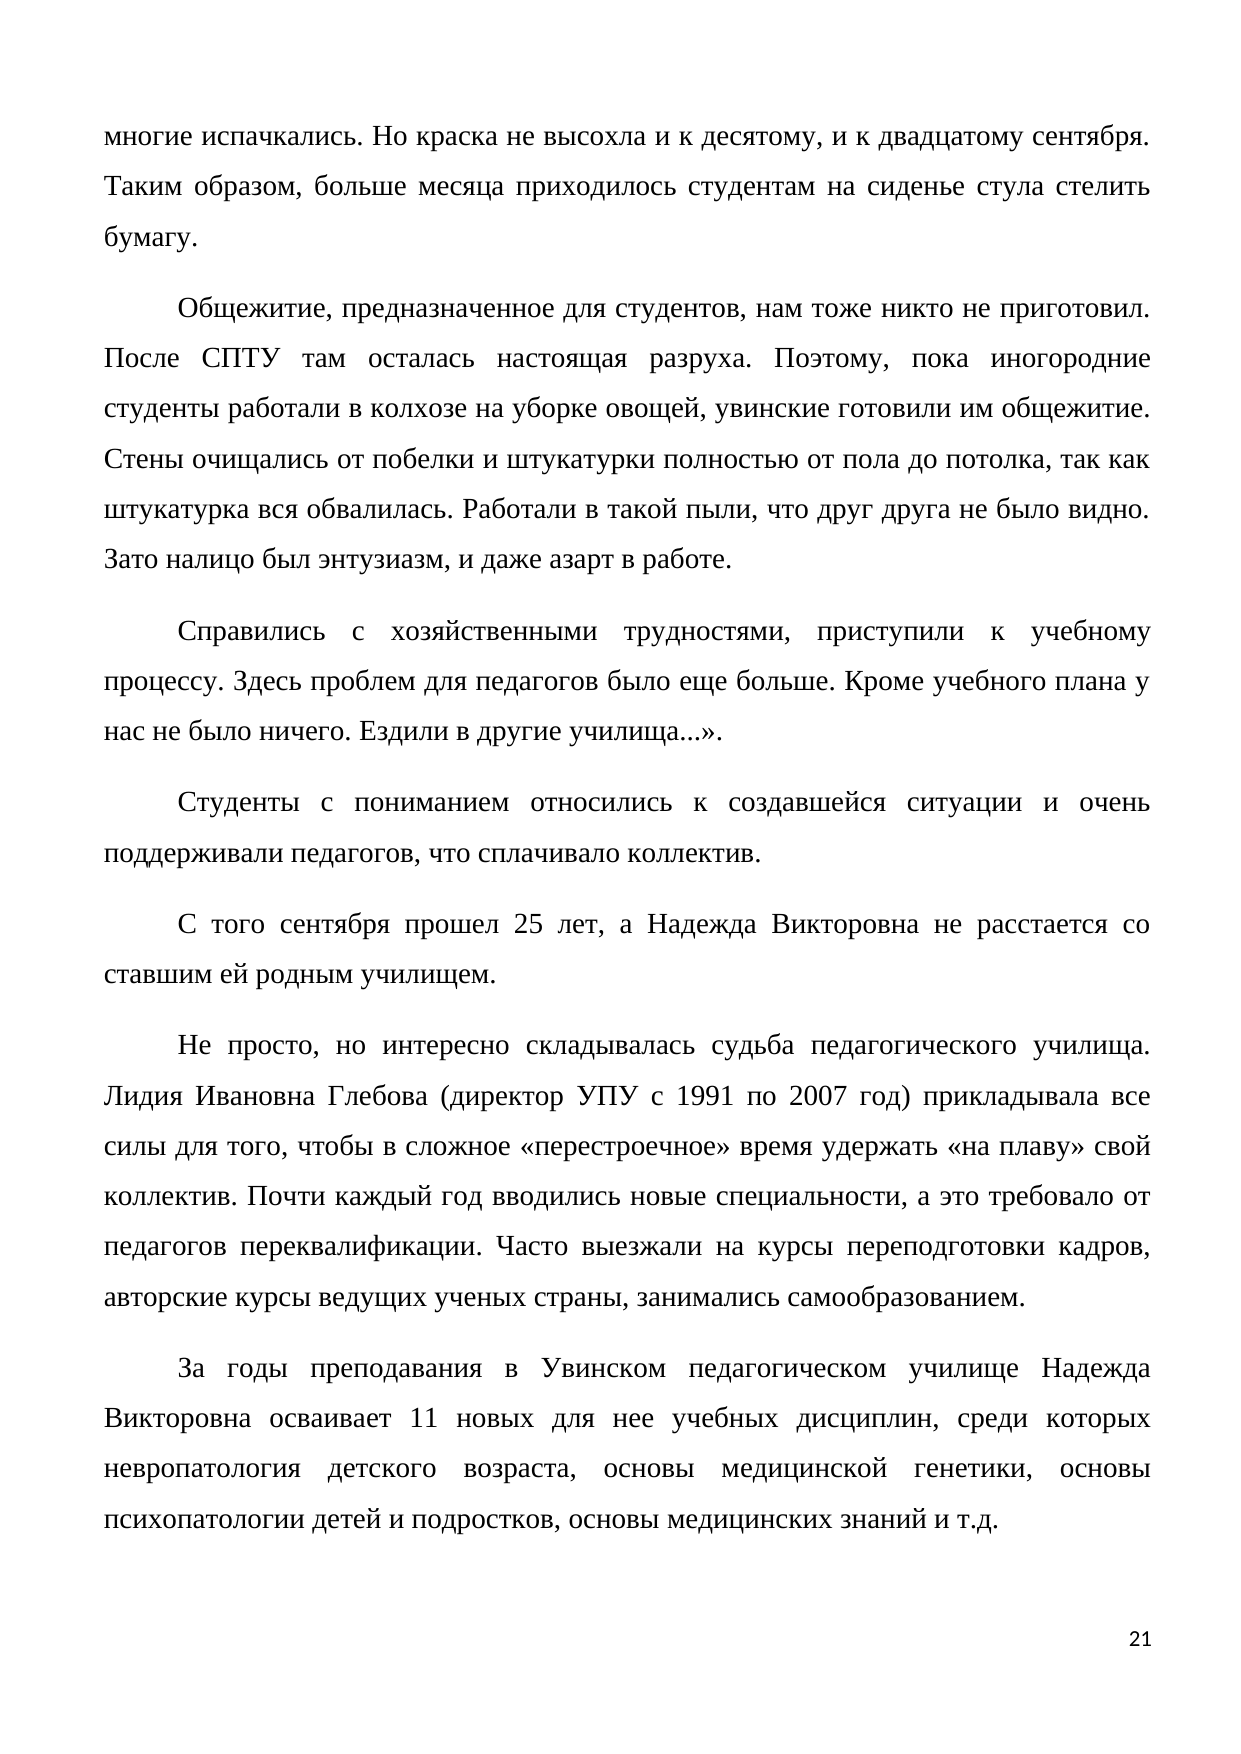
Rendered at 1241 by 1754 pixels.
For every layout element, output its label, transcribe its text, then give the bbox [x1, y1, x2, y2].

text Не просто, но интересно складывалась судьба педагогического училища. Лидия Ивановна Глебова (директор УПУ с 1991 по 2007 год) прикладывала все силы для того, чтобы в сложное «перестроечное» время удержать «на плаву» свой коллектив. Почти каждый год вводились новые специальности, а это требовало от педагогов переквалификации. Часто выезжали на курсы переподготовки кадров, авторские курсы ведущих ученых страны, занимались самообразованием. [103, 1027, 1152, 1312]
text За годы преподавания в Увинском педагогическом училище Надежда Викторовна осваивает 11 новых для нее учебных дисциплин, среди которых невропатология детского возраста, основы медицинской генетики, основы психопатологии детей и подростков, основы медицинских знаний и т.д. [103, 1350, 1152, 1534]
text Справились с хозяйственными трудностями, приступили к учебному процессу. Здесь проблем для педагогов было еще больше. Кроме учебного плана у нас не было ничего. Ездили в другие училища...». [103, 613, 1152, 747]
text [103, 118, 1152, 252]
text Студенты с пониманием относились к создавшейся ситуации и очень поддерживали педагогов, что сплачивало коллектив. [103, 784, 1152, 868]
text Общежитие, предназначенное для студентов, нам тоже никто не приготовил. После СПТУ там осталась настоящая разруха. Поэтому, пока иногородние студенты работали в колхозе на уборке овощей, увинские готовили им общежитие. Стены очищались от побелки и штукатурки полностью от пола до потолка, так как штукатурка вся обвалилась. Работали в такой пыли, что друг друга не было видно. Зато налицо был энтузиазм, и даже азарт в работе. [103, 290, 1152, 575]
text С того сентября прошел 25 лет, а Надежда Викторовна не расстается со ставшим ей родным училищем. [103, 906, 1152, 990]
